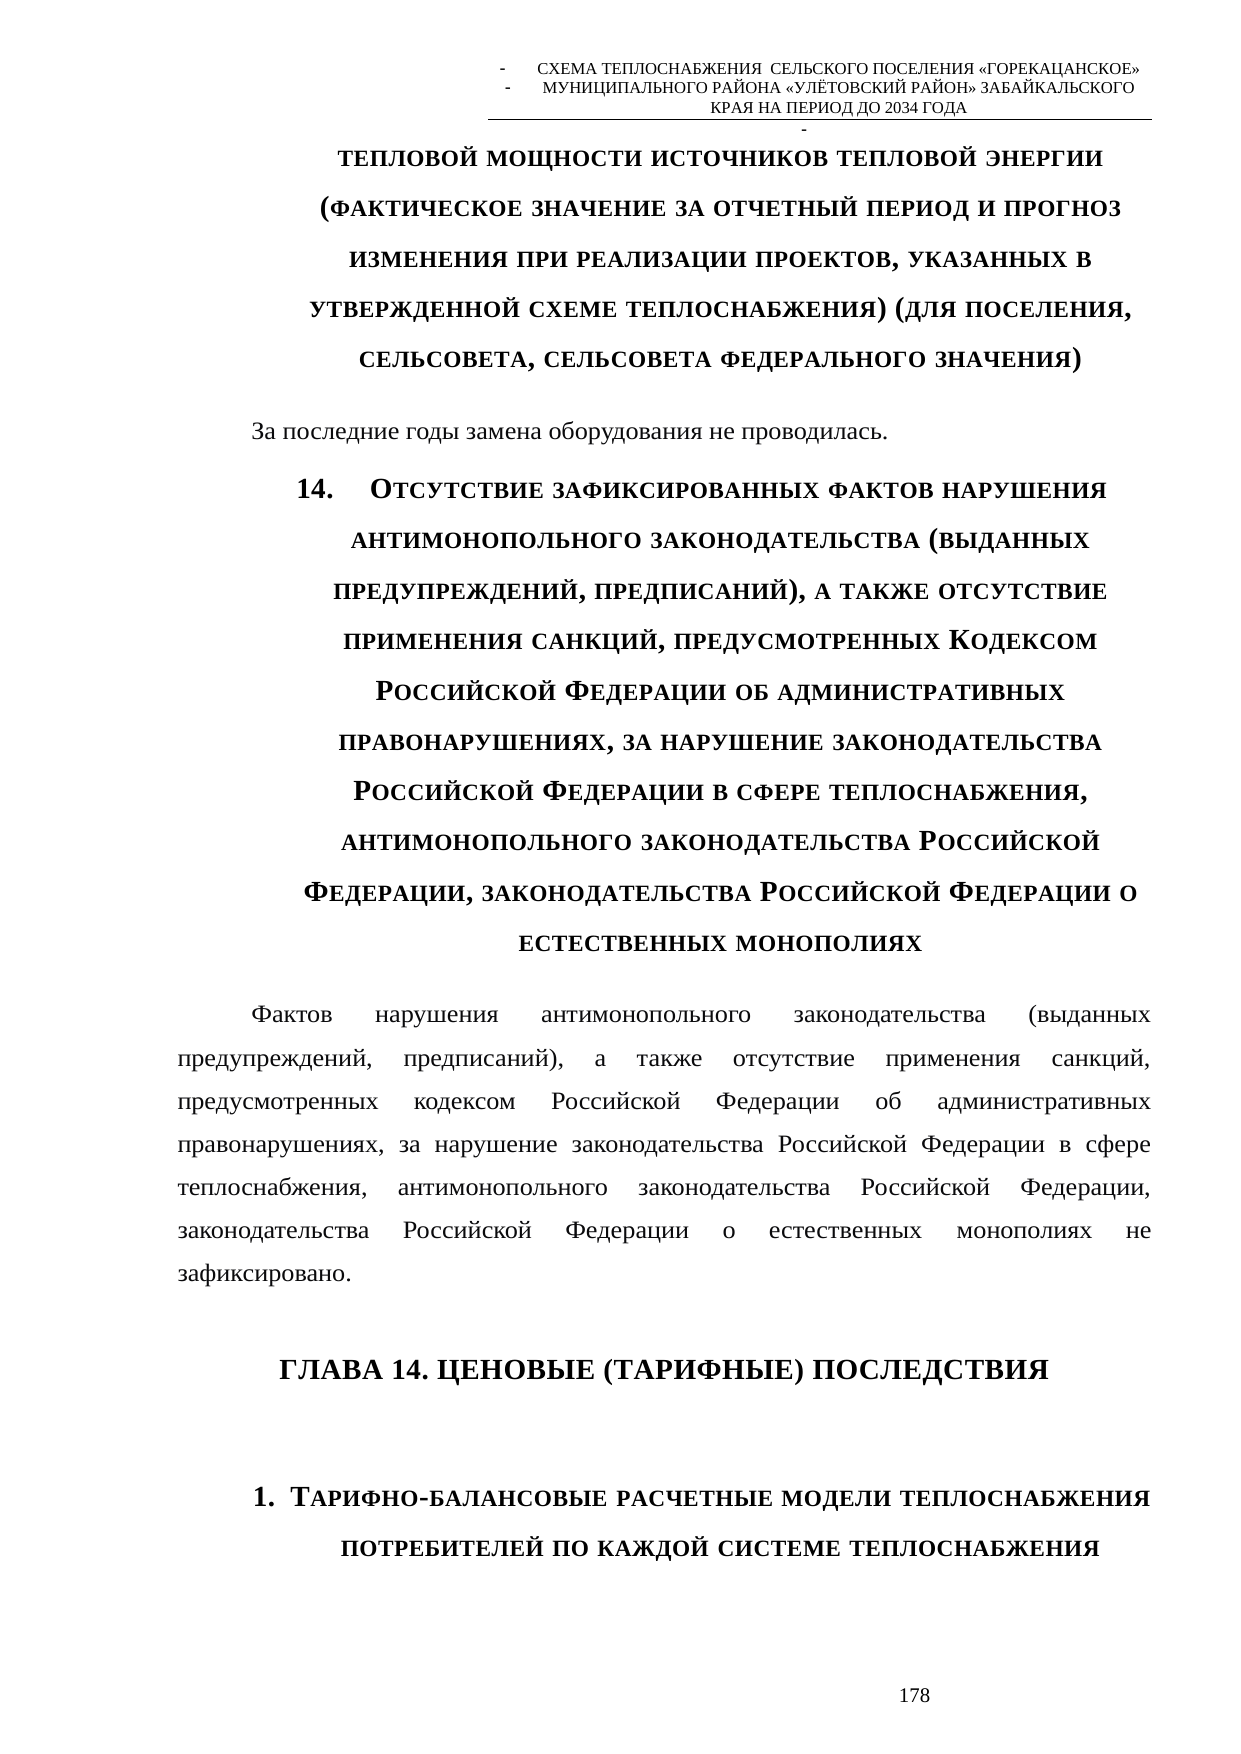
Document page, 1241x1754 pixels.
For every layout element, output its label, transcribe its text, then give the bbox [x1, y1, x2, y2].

text Фактов нарушения антимонопольного законодательства (выданных предупреждений, предписаний), а также отсутствие применения санкций, предусмотренных кодексом Российской Федерации об административных правонарушениях, за нарушение законодательства Российской Федерации в сфере теплоснабжения, антимонопольного законодательства Российской Федерации, законодательства Российской Федерации о естественных монополиях не зафиксировано. [177, 999, 1152, 1287]
subtitle Отсутствие зафиксированных фактов нарушения антимонопольного законодательства (выданных предупреждений, предписаний), а также отсутствие применения санкций, предусмотренных Кодексом Российской Федерации об административных правонарушениях, за нарушение законодательства Российской Федерации в сфере теплоснабжения, антимонопольного законодательства Российской Федерации, законодательства Российской Федерации о естественных монополиях [251, 471, 1152, 958]
subtitle ГЛАВА 14. ЦЕНОВЫЕ (ТАРИФНЫЕ) ПОСЛЕДСТВИЯ [177, 1352, 1152, 1386]
subtitle Тарифно-балансовые расчетные модели теплоснабжения потребителей по каждой системе теплоснабжения [251, 1479, 1152, 1563]
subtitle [251, 139, 1152, 374]
text За последние годы замена оборудования не проводилась. [177, 416, 1152, 444]
